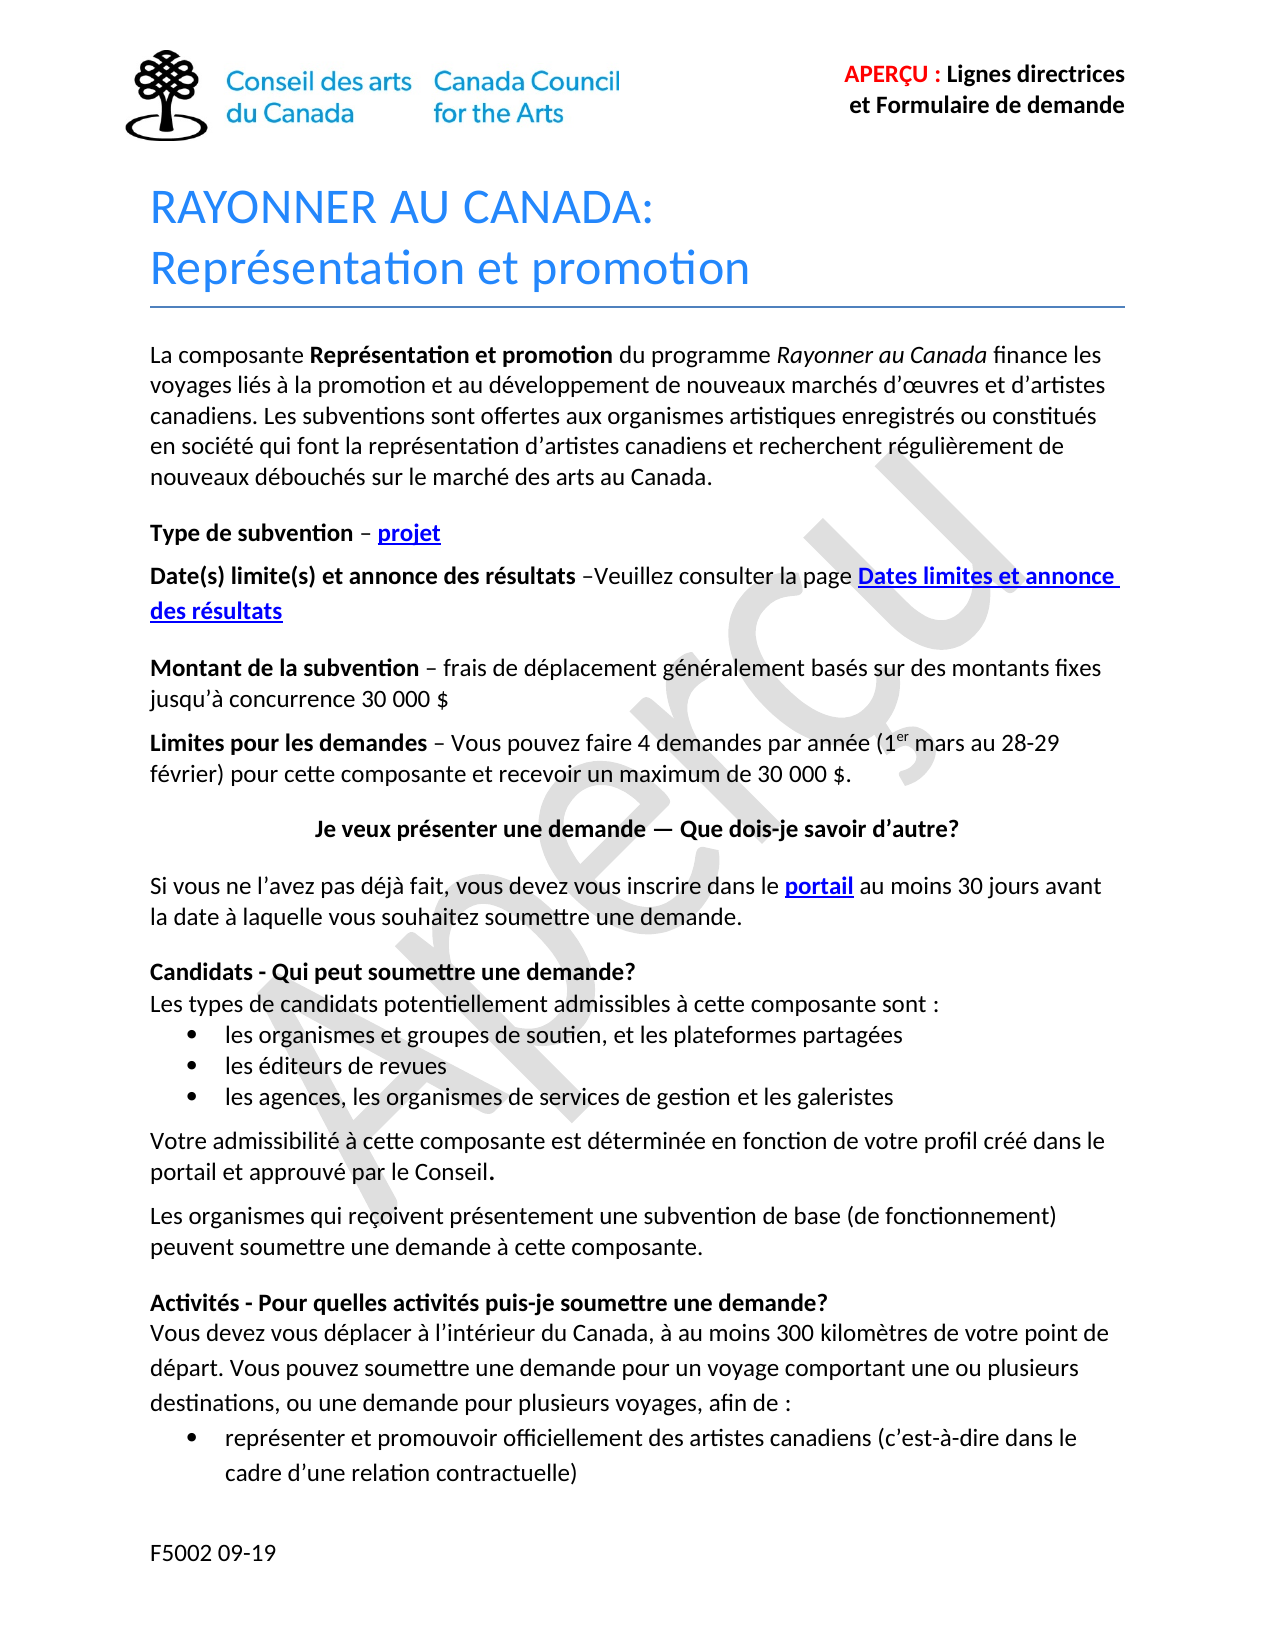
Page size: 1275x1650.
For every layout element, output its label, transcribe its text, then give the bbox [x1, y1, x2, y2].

text Date(s) limite(s) et annonce des résultats –Veuillez consulter la page Dates limites et annonce des résultats [150, 560, 1125, 626]
text Les types de candidats potentiellement admissibles à cette composante sont : [150, 987, 1110, 1018]
text Montant de la subvention – frais de déplacement généralement basés sur des montants fixes jusqu’à concurrence 30 000 $ [150, 651, 1125, 713]
subtitle Activités - Pour quelles activités puis-je soumettre une demande? [150, 1287, 1125, 1318]
subtitle Je veux présenter une demande — Que dois-je savoir d’autre? [150, 813, 1125, 844]
text Si vous ne l’avez pas déjà fait, vous devez vous inscrire dans le portail au moins 30 jours avant la date à laquelle vous souhaitez soumettre une demande. [150, 869, 1110, 932]
text Vous devez vous déplacer à l’intérieur du Canada, à au moins 300 kilomètres de votre point de départ. Vous pouvez soumettre une demande pour un voyage comportant une ou plusieurs destinations, ou une demande pour plusieurs voyages, afin de : [150, 1318, 1110, 1418]
list les organismes et groupes de soutien, et les plateformes partagées [187, 1018, 1125, 1049]
text Type de subvention – projet [150, 516, 1125, 548]
text Votre admissibilité à cette composante est déterminée en fonction de votre profil créé dans le portail et approuvé par le Conseil. [150, 1124, 1110, 1187]
list les agences, les organismes de services de gestion et les galeristes [187, 1081, 1110, 1112]
list représenter et promouvoir officiellement des artistes canadiens (c’est-à-dire dans le cadre d’une relation contractuelle) [187, 1423, 1110, 1488]
list les éditeurs de revues [187, 1049, 1125, 1081]
subtitle Candidats - Qui peut soumettre une demande? [150, 957, 1125, 987]
text Limites pour les demandes – Vous pouvez faire 4 demandes par année (1er mars au 28-29 février) pour cette composante et recevoir un maximum de 30 000 $. [150, 726, 1125, 788]
picture [125, 50, 619, 141]
text La composante Représentation et promotion du programme Rayonner au Canada finance les voyages liés à la promotion et au développement de nouveaux marchés d’œuvres et d’artistes canadiens. Les subventions sont offertes aux organismes artistiques enregistrés ou constitués en société qui font la représentation d’artistes canadiens et recherchent régulièrement de nouveaux débouchés sur le marché des arts au Canada. [150, 339, 1125, 491]
title Représentation et promotion [150, 236, 1125, 306]
text Les organismes qui reçoivent présentement une subvention de base (de fonctionnement) peuvent soumettre une demande à cette composante. [150, 1199, 1125, 1262]
list RAYONNER AU CANADA: [150, 175, 1125, 236]
